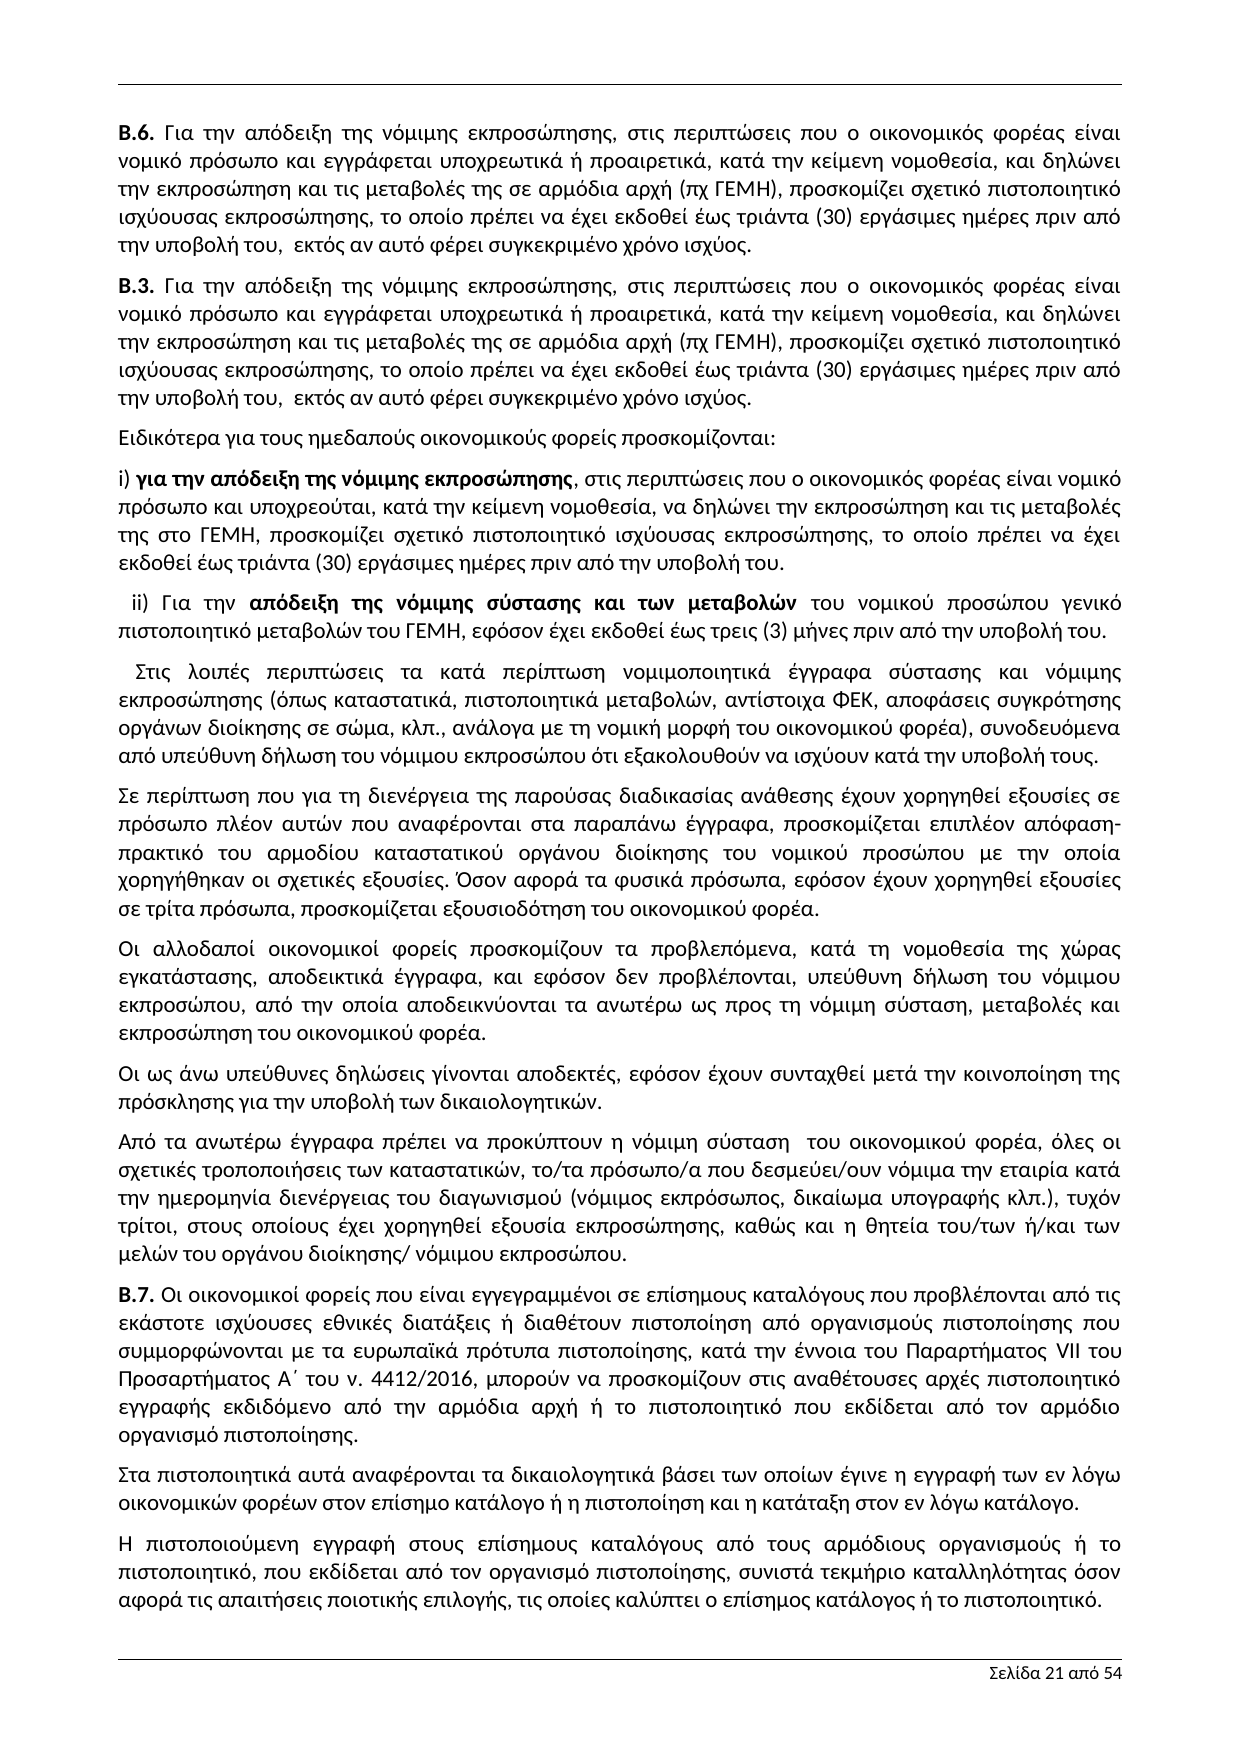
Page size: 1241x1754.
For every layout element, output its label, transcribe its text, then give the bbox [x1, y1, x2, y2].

text Β.7. Οι οικονομικοί φορείς που είναι εγγεγραμμένοι σε επίσημους καταλόγους που προβλέπονται από τις εκάστοτε ισχύουσες εθνικές διατάξεις ή διαθέτουν πιστοποίηση από οργανισμούς πιστοποίησης που συμμορφώνονται με τα ευρωπαϊκά πρότυπα πιστοποίησης, κατά την έννοια του Παραρτήματος VII του Προσαρτήματος Α΄ του ν. 4412/2016, μπορούν να προσκομίζουν στις αναθέτουσες αρχές πιστοποιητικό εγγραφής εκδιδόμενο από την αρμόδια αρχή ή το πιστοποιητικό που εκδίδεται από τον αρμόδιο οργανισμό πιστοποίησης. [118, 1280, 1122, 1448]
text Η πιστοποιούμενη εγγραφή στους επίσημους καταλόγους από τους αρμόδιους οργανισμούς ή το πιστοποιητικό, που εκδίδεται από τον οργανισμό πιστοποίησης, συνιστά τεκμήριο καταλληλότητας όσον αφορά τις απαιτήσεις ποιοτικής επιλογής, τις οποίες καλύπτει ο επίσημος κατάλογος ή το πιστοποιητικό. [118, 1529, 1122, 1613]
text Σε περίπτωση που για τη διενέργεια της παρούσας διαδικασίας ανάθεσης έχουν χορηγηθεί εξουσίες σε πρόσωπο πλέον αυτών που αναφέρονται στα παραπάνω έγγραφα, προσκομίζεται επιπλέον απόφαση- πρακτικό του αρμοδίου καταστατικού οργάνου διοίκησης του νομικού προσώπου με την οποία χορηγήθηκαν οι σχετικές εξουσίες. Όσον αφορά τα φυσικά πρόσωπα, εφόσον έχουν χορηγηθεί εξουσίες σε τρίτα πρόσωπα, προσκομίζεται εξουσιοδότηση του οικονομικού φορέα. [118, 782, 1122, 922]
text Στις λοιπές περιπτώσεις τα κατά περίπτωση νομιμοποιητικά έγγραφα σύστασης και νόμιμης εκπροσώπησης (όπως καταστατικά, πιστοποιητικά μεταβολών, αντίστοιχα ΦΕΚ, αποφάσεις συγκρότησης οργάνων διοίκησης σε σώμα, κλπ., ανάλογα με τη νομική μορφή του οικονομικού φορέα), συνοδευόμενα από υπεύθυνη δήλωση του νόμιμου εκπροσώπου ότι εξακολουθούν να ισχύουν κατά την υποβολή τους. [118, 657, 1122, 769]
text Οι αλλοδαποί οικονομικοί φορείς προσκομίζουν τα προβλεπόμενα, κατά τη νομοθεσία της χώρας εγκατάστασης, αποδεικτικά έγγραφα, και εφόσον δεν προβλέπονται, υπεύθυνη δήλωση του νόμιμου εκπροσώπου, από την οποία αποδεικνύονται τα ανωτέρω ως προς τη νόμιμη σύσταση, μεταβολές και εκπροσώπηση του οικονομικού φορέα. [118, 934, 1122, 1046]
text i) για την απόδειξη της νόμιμης εκπροσώπησης, στις περιπτώσεις που ο οικονομικός φορέας είναι νομικό πρόσωπο και υποχρεούται, κατά την κείμενη νομοθεσία, να δηλώνει την εκπροσώπηση και τις μεταβολές της στο ΓΕΜΗ, προσκομίζει σχετικό πιστοποιητικό ισχύουσας εκπροσώπησης, το οποίο πρέπει να έχει εκδοθεί έως τριάντα (30) εργάσιμες ημέρες πριν από την υποβολή του. [118, 464, 1122, 576]
text Στα πιστοποιητικά αυτά αναφέρονται τα δικαιολογητικά βάσει των οποίων έγινε η εγγραφή των εν λόγω οικονομικών φορέων στον επίσημο κατάλογο ή η πιστοποίηση και η κατάταξη στον εν λόγω κατάλογο. [118, 1461, 1122, 1517]
text Ειδικότερα για τους ημεδαπούς οικονομικούς φορείς προσκομίζονται: [118, 423, 1122, 451]
text Από τα ανωτέρω έγγραφα πρέπει να προκύπτουν η νόμιμη σύσταση του οικονομικού φορέα, όλες οι σχετικές τροποποιήσεις των καταστατικών, το/τα πρόσωπο/α που δεσμεύει/ουν νόμιμα την εταιρία κατά την ημερομηνία διενέργειας του διαγωνισμού (νόμιμος εκπρόσωπος, δικαίωμα υπογραφής κλπ.), τυχόν τρίτοι, στους οποίους έχει χορηγηθεί εξουσία εκπροσώπησης, καθώς και η θητεία του/των ή/και των μελών του οργάνου διοίκησης/ νόμιμου εκπροσώπου. [118, 1127, 1122, 1267]
text Οι ως άνω υπεύθυνες δηλώσεις γίνονται αποδεκτές, εφόσον έχουν συνταχθεί μετά την κοινοποίηση της πρόσκλησης για την υποβολή των δικαιολογητικών. [118, 1059, 1122, 1115]
text Β.3. Για την απόδειξη της νόμιμης εκπροσώπησης, στις περιπτώσεις που ο οικονομικός φορέας είναι νομικό πρόσωπο και εγγράφεται υποχρεωτικά ή προαιρετικά, κατά την κείμενη νομοθεσία, και δηλώνει την εκπροσώπηση και τις μεταβολές της σε αρμόδια αρχή (πχ ΓΕΜΗ), προσκομίζει σχετικό πιστοποιητικό ισχύουσας εκπροσώπησης, το οποίο πρέπει να έχει εκδοθεί έως τριάντα (30) εργάσιμες ημέρες πριν από την υποβολή του, εκτός αν αυτό φέρει συγκεκριμένο χρόνο ισχύος. [118, 271, 1122, 411]
text ii) Για την απόδειξη της νόμιμης σύστασης και των μεταβολών του νομικού προσώπου γενικό πιστοποιητικό μεταβολών του ΓΕΜΗ, εφόσον έχει εκδοθεί έως τρεις (3) μήνες πριν από την υποβολή του. [118, 588, 1122, 644]
text Β.6. Για την απόδειξη της νόμιμης εκπροσώπησης, στις περιπτώσεις που ο οικονομικός φορέας είναι νομικό πρόσωπο και εγγράφεται υποχρεωτικά ή προαιρετικά, κατά την κείμενη νομοθεσία, και δηλώνει την εκπροσώπηση και τις μεταβολές της σε αρμόδια αρχή (πχ ΓΕΜΗ), προσκομίζει σχετικό πιστοποιητικό ισχύουσας εκπροσώπησης, το οποίο πρέπει να έχει εκδοθεί έως τριάντα (30) εργάσιμες ημέρες πριν από την υποβολή του, εκτός αν αυτό φέρει συγκεκριμένο χρόνο ισχύος. [118, 118, 1122, 258]
